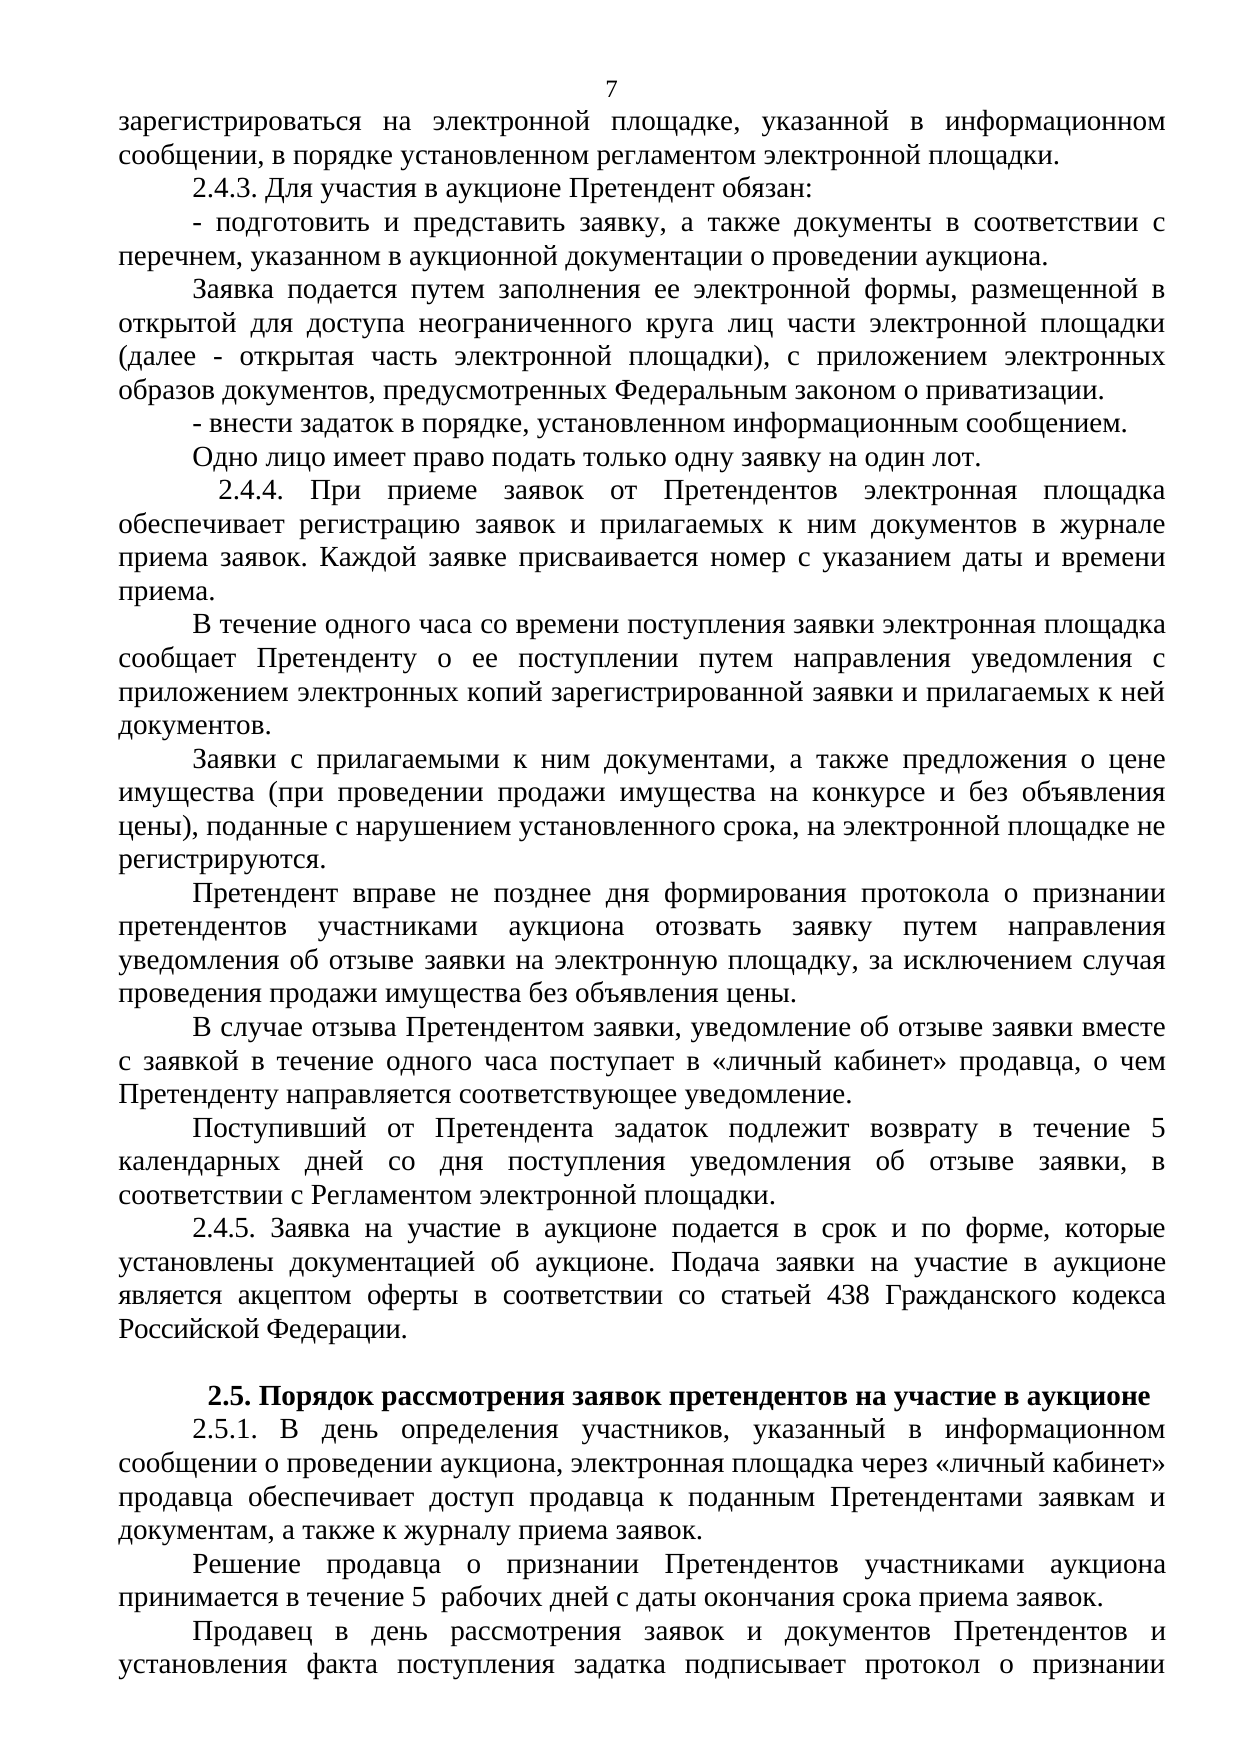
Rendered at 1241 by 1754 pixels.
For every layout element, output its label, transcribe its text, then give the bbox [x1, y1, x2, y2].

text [118, 1613, 1167, 1680]
text Заявки с прилагаемыми к ним документами, а также предложения о цене имущества (при проведении продажи имущества на конкурсе и без объявления цены), поданные с нарушением установленного срока, на электронной площадке не регистрируются. [118, 741, 1167, 875]
text Поступивший от Претендента задаток подлежит возврату в течение 5 календарных дней со дня поступления уведомления об отзыве заявки, в соответствии с Регламентом электронной площадки. [118, 1110, 1167, 1210]
text Заявка подается путем заполнения ее электронной формы, размещенной в открытой для доступа неограниченного круга лиц части электронной площадки (далее - открытая часть электронной площадки), с приложением электронных образов документов, предусмотренных Федеральным законом о приватизации. [118, 271, 1167, 405]
text Одно лицо имеет право подать только одну заявку на один лот. [118, 439, 1167, 472]
text В течение одного часа со времени поступления заявки электронная площадка сообщает Претенденту о ее поступлении путем направления уведомления с приложением электронных копий зарегистрированной заявки и прилагаемых к ней документов. [118, 607, 1167, 741]
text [118, 103, 1167, 171]
text Решение продавца о признании Претендентов участниками аукциона принимается в течение 5 рабочих дней с даты окончания срока приема заявок. [118, 1546, 1167, 1613]
text 2.4.4. При приеме заявок от Претендентов электронная площадка обеспечивает регистрацию заявок и прилагаемых к ним документов в журнале приема заявок. Каждой заявке присваивается номер с указанием даты и времени приема. [118, 472, 1167, 607]
text 2.4.5. Заявка на участие в аукционе подается в срок и по форме, которые установлены документацией об аукционе. Подача заявки на участие в аукционе является акцептом оферты в соответствии со статьей 438 Гражданского кодекса Российской Федерации. [118, 1210, 1167, 1344]
text 2.4.3. Для участия в аукционе Претендент обязан: [118, 171, 1167, 204]
text 2.5.1. В день определения участников, указанный в информационном сообщении о проведении аукциона, электронная площадка через «личный кабинет» продавца обеспечивает доступ продавца к поданным Претендентами заявкам и документам, а также к журналу приема заявок. [118, 1412, 1167, 1546]
text - внести задаток в порядке, установленном информационным сообщением. [118, 405, 1167, 439]
text - подготовить и представить заявку, а также документы в соответствии с перечнем, указанном в аукционной документации о проведении аукциона. [118, 204, 1167, 271]
text 2.5. Порядок рассмотрения заявок претендентов на участие в аукционе [118, 1378, 1167, 1412]
text Претендент вправе не позднее дня формирования протокола о признании претендентов участниками аукциона отозвать заявку путем направления уведомления об отзыве заявки на электронную площадку, за исключением случая проведения продажи имущества без объявления цены. [118, 875, 1167, 1009]
text В случае отзыва Претендентом заявки, уведомление об отзыве заявки вместе с заявкой в течение одного часа поступает в «личный кабинет» продавца, о чем Претенденту направляется соответствующее уведомление. [118, 1009, 1167, 1110]
